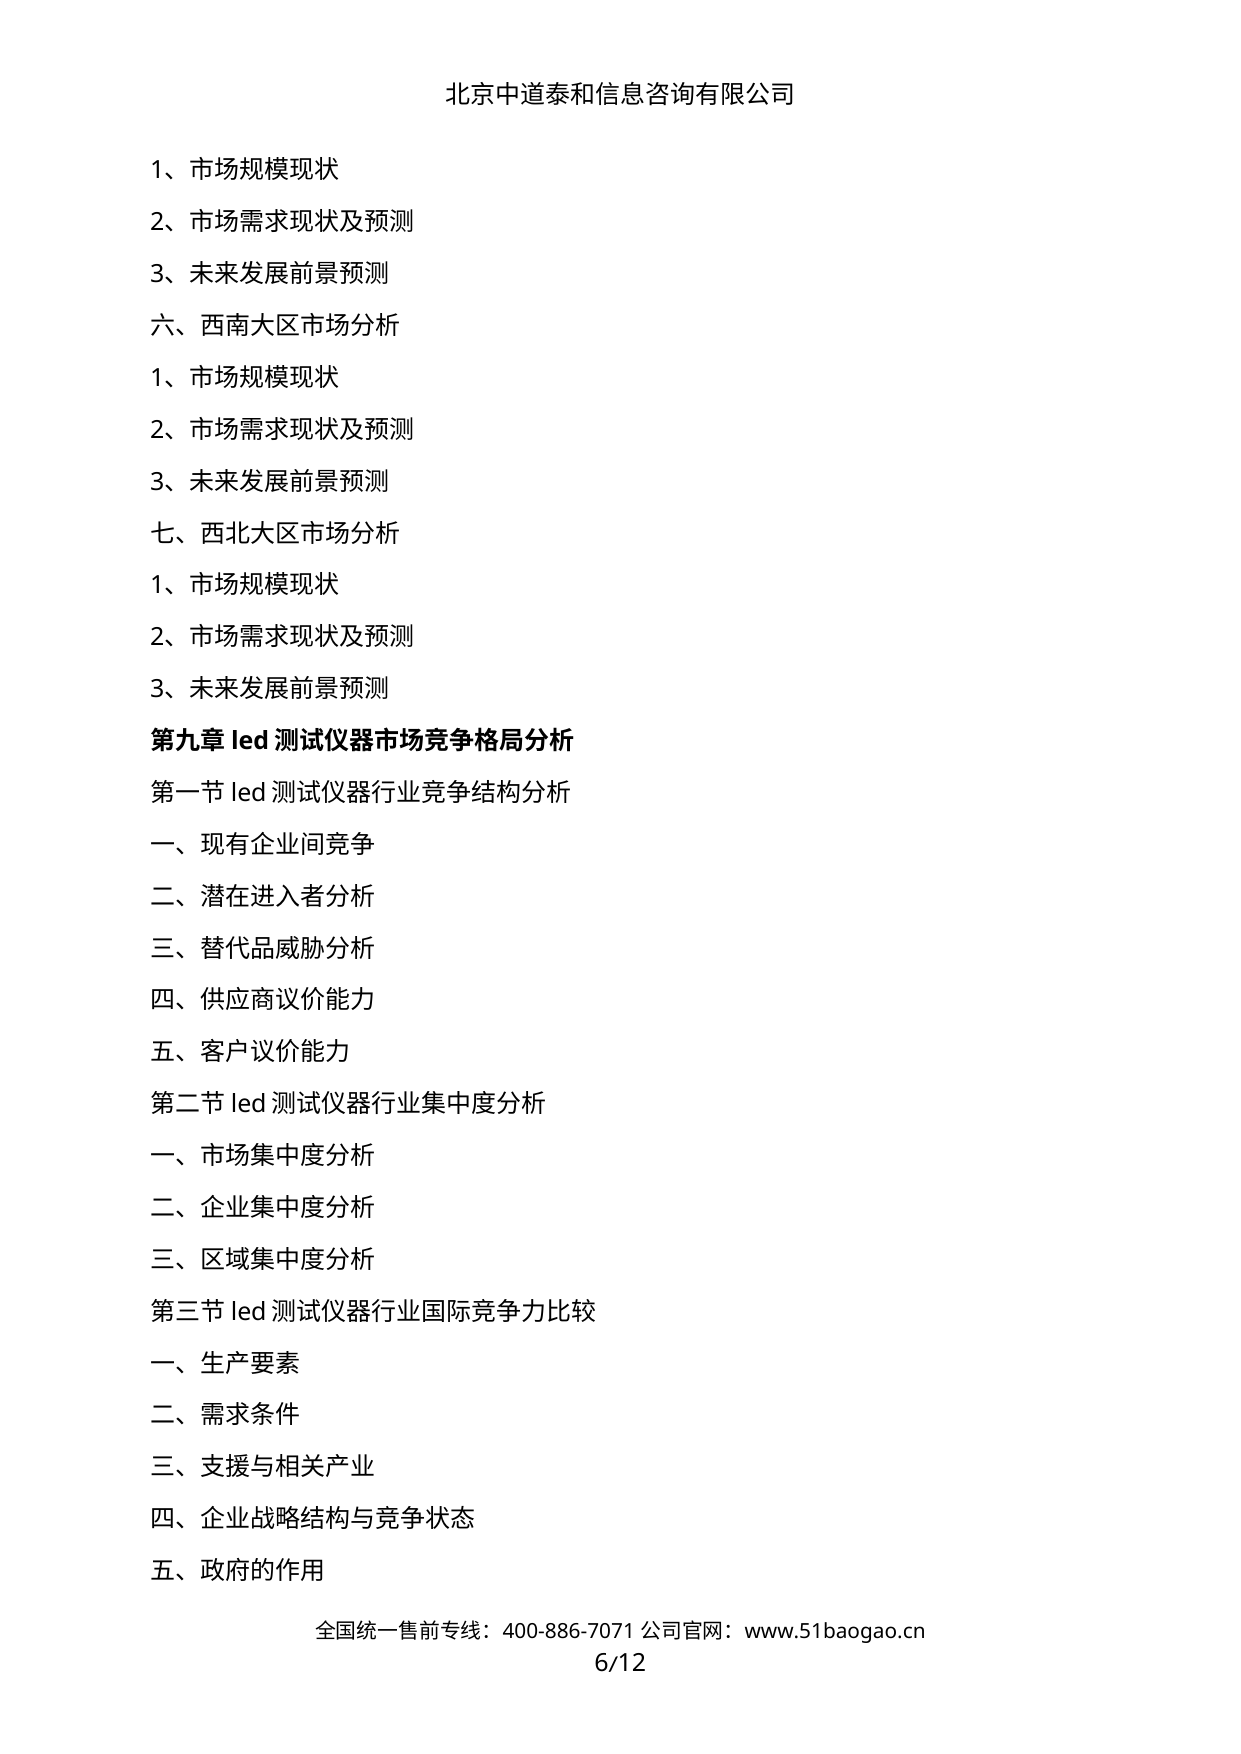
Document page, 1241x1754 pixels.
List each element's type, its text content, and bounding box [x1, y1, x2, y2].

text 第三节 led测试仪器行业国际竞争力比较 [150, 1291, 1090, 1327]
text 3、未来发展前景预测 [150, 669, 1090, 705]
text 1、市场规模现状 [150, 150, 1090, 186]
text 七、西北大区市场分析 [150, 513, 1090, 549]
text 一、市场集中度分析 [150, 1136, 1090, 1172]
text 二、企业集中度分析 [150, 1187, 1090, 1224]
text 五、政府的作用 [150, 1551, 1090, 1587]
text 六、西南大区市场分析 [150, 306, 1090, 342]
text 三、区域集中度分析 [150, 1239, 1090, 1276]
text 2、市场需求现状及预测 [150, 409, 1090, 446]
text 第九章 led测试仪器市场竞争格局分析 [150, 721, 1090, 757]
text 1、市场规模现状 [150, 565, 1090, 601]
text 第二节 led测试仪器行业集中度分析 [150, 1084, 1090, 1120]
text 三、支援与相关产业 [150, 1447, 1090, 1483]
text 2、市场需求现状及预测 [150, 617, 1090, 653]
text 一、现有企业间竞争 [150, 824, 1090, 861]
text 3、未来发展前景预测 [150, 254, 1090, 290]
text 四、企业战略结构与竞争状态 [150, 1499, 1090, 1535]
text 二、需求条件 [150, 1395, 1090, 1431]
text 四、供应商议价能力 [150, 980, 1090, 1016]
text 三、替代品威胁分析 [150, 928, 1090, 964]
text 第一节 led测试仪器行业竞争结构分析 [150, 772, 1090, 809]
text 二、潜在进入者分析 [150, 876, 1090, 912]
text 五、客户议价能力 [150, 1032, 1090, 1068]
text 一、生产要素 [150, 1343, 1090, 1379]
text 3、未来发展前景预测 [150, 461, 1090, 497]
text 1、市场规模现状 [150, 357, 1090, 394]
text 2、市场需求现状及预测 [150, 202, 1090, 238]
